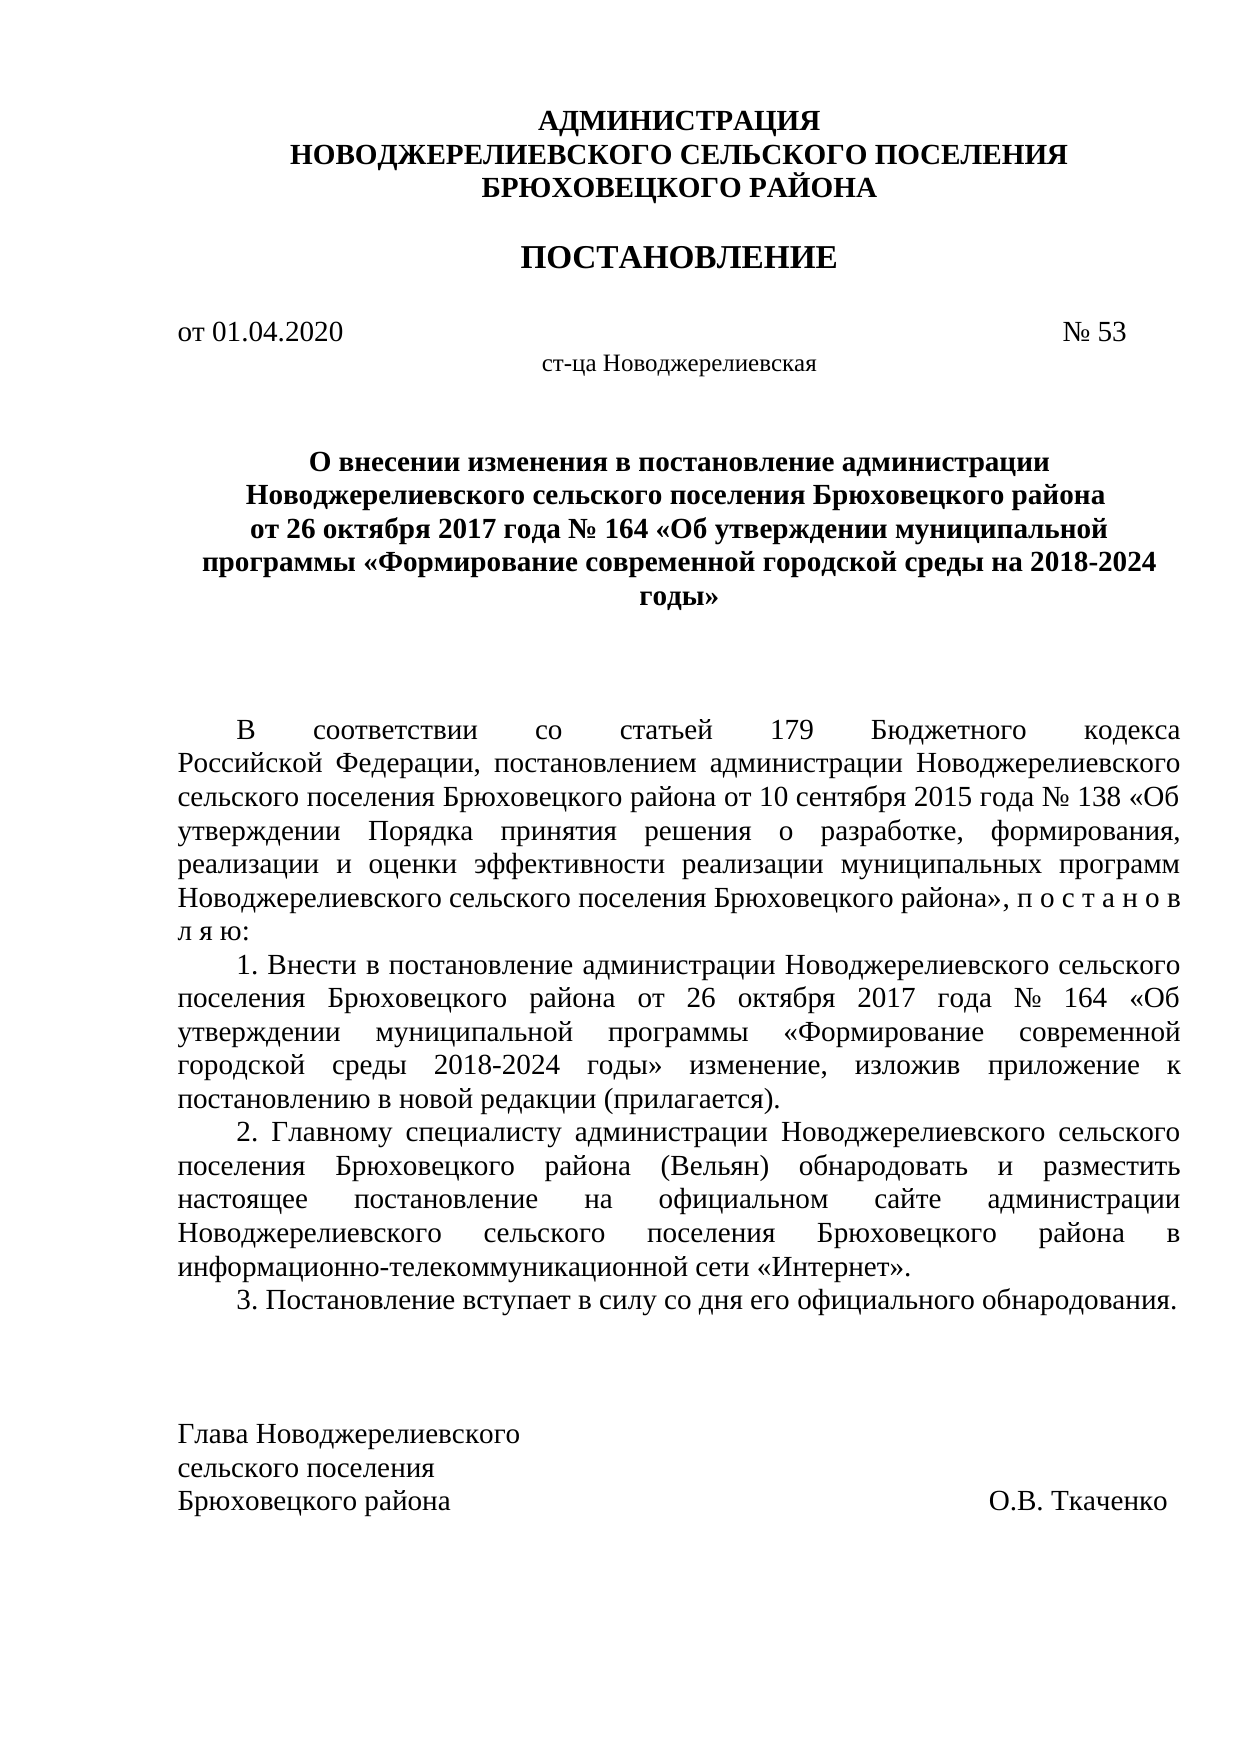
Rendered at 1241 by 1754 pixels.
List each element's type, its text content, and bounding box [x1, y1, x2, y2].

text Глава Новоджерелиевского [177, 1416, 1181, 1450]
text 2. Главному специалисту администрации Новоджерелиевского сельского поселения Брюховецкого района (Вельян) обнародовать и разместить настоящее постановление на официальном сайте администрации Новоджерелиевского сельского поселения Брюховецкого района в информационно-телекоммуникационной сети «Интернет». [177, 1114, 1181, 1282]
text 3. Постановление вступает в силу со дня его официального обнародования. [177, 1282, 1181, 1316]
text сельского поселения [177, 1450, 1181, 1483]
text ПОСТАНОВЛЕНИЕ [177, 238, 1181, 276]
text ст-ца Новоджерелиевская [177, 348, 1181, 377]
text от 01.04.2020 № 53 [177, 314, 1181, 348]
text В соответствии со статьей 179 Бюджетного кодекса Российской Федерации, постановлением администрации Новоджерелиевского сельского поселения Брюховецкого района от 10 сентября 2015 года № 138 «Об утверждении Порядка принятия решения о разработке, формирования, реализации и оценки эффективности реализации муниципальных программ Новоджерелиевского сельского поселения Брюховецкого района», п о с т а н о в л я ю: [177, 712, 1181, 947]
text НОВОДЖЕРЕЛИЕВСКОГО СЕЛЬСКОГО ПОСЕЛЕНИЯ [177, 137, 1181, 171]
text БРЮХОВЕЦКОГО РАЙОНА [177, 171, 1181, 204]
text 1. Внести в постановление администрации Новоджерелиевского сельского поселения Брюховецкого района от 26 октября 2017 года № 164 «Об утверждении муниципальной программы «Формирование современной городской среды 2018-2024 годы» изменение, изложив приложение к постановлению в новой редакции (прилагается). [177, 947, 1181, 1114]
text АДМИНИСТРАЦИЯ [177, 103, 1181, 137]
text О внесении изменения в постановление администрации Новоджерелиевского сельского поселения Брюховецкого района от 26 октября 2017 года № 164 «Об утверждении муниципальной программы «Формирование современной городской среды на 2018-2024 годы» [177, 444, 1181, 611]
text Брюховецкого района О.В. Ткаченко [177, 1483, 1181, 1517]
